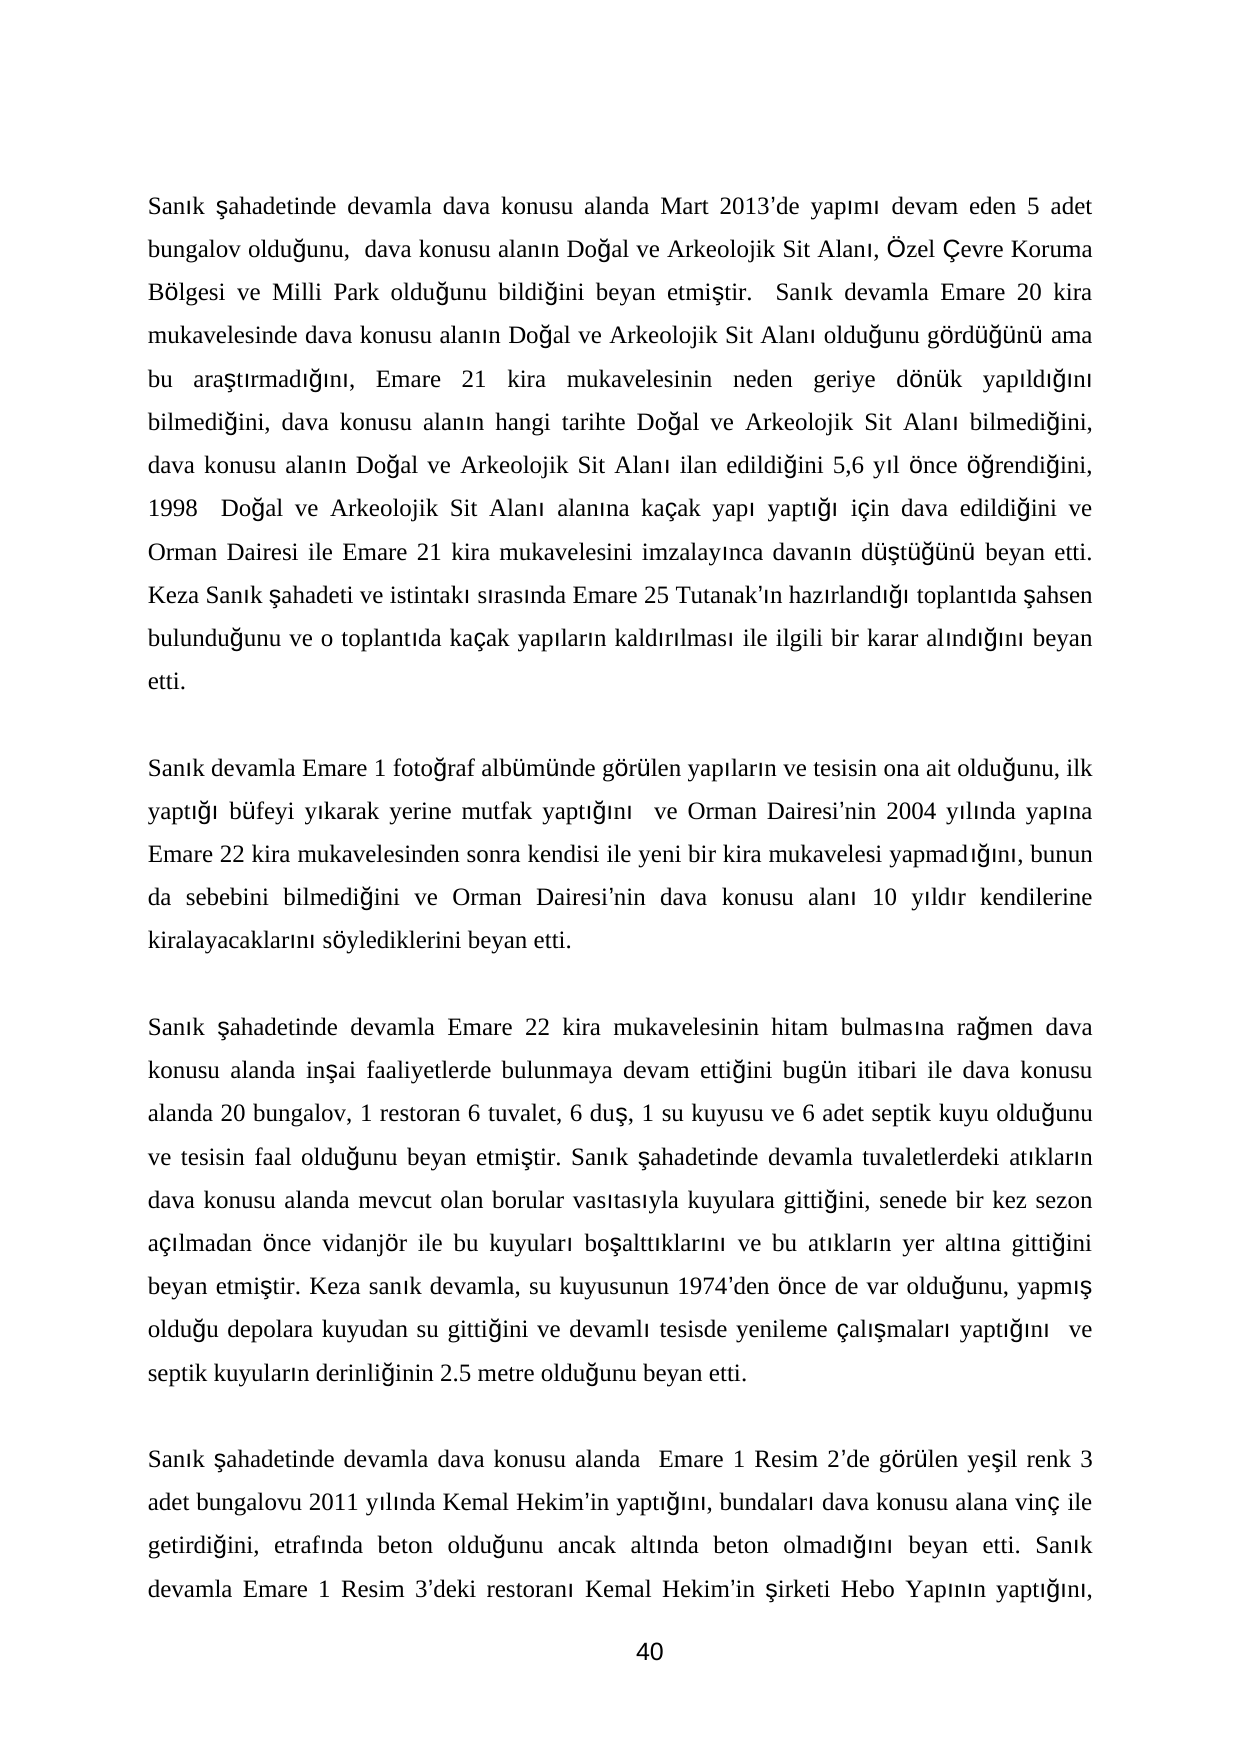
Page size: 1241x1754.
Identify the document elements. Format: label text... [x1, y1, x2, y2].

text Sanık devamla Emare 1 fotoğraf albümünde görülen yapıların ve tesisin ona ait olduğunu, ilk yaptığı büfeyi yıkarak yerine mutfak yaptığını ve Orman Dairesi’nin 2004 yılında yapına Emare 22 kira mukavelesinden sonra kendisi ile yeni bir kira mukavelesi yapmadığını, bunun da sebebini bilmediğini ve Orman Dairesi’nin dava konusu alanı 10 yıldır kendilerine kiralayacaklarını söylediklerini beyan etti. [148, 752, 1093, 954]
text Sanık şahadetinde devamla Emare 22 kira mukavelesinin hitam bulmasına rağmen dava konusu alanda inşai faaliyetlerde bulunmaya devam ettiğini bugün itibari ile dava konusu alanda 20 bungalov, 1 restoran 6 tuvalet, 6 duş, 1 su kuyusu ve 6 adet septik kuyu olduğunu ve tesisin faal olduğunu beyan etmiştir. Sanık şahadetinde devamla tuvaletlerdeki atıkların dava konusu alanda mevcut olan borular vasıtasıyla kuyulara gittiğini, senede bir kez sezon açılmadan önce vidanjör ile bu kuyuları boşalttıklarını ve bu atıkların yer altına gittiğini beyan etmiştir. Keza sanık devamla, su kuyusunun 1974’den önce de var olduğunu, yapmış olduğu depolara kuyudan su gittiğini ve devamlı tesisde yenileme çalışmaları yaptığını ve septik kuyuların derinliğinin 2.5 metre olduğunu beyan etti. [148, 1012, 1093, 1386]
text Sanık şahadetinde devamla dava konusu alanda Mart 2013’de yapımı devam eden 5 adet bungalov olduğunu, dava konusu alanın Doğal ve Arkeolojik Sit Alanı, Özel Çevre Koruma Bölgesi ve Milli Park olduğunu bildiğini beyan etmiştir. Sanık devamla Emare 20 kira mukavelesinde dava konusu alanın Doğal ve Arkeolojik Sit Alanı olduğunu gördüğünü ama bu araştırmadığını, Emare 21 kira mukavelesinin neden geriye dönük yapıldığını bilmediğini, dava konusu alanın hangi tarihte Doğal ve Arkeolojik Sit Alanı bilmediğini, dava konusu alanın Doğal ve Arkeolojik Sit Alanı ilan edildiğini 5,6 yıl önce öğrendiğini, 1998 Doğal ve Arkeolojik Sit Alanı alanına kaçak yapı yaptığı için dava edildiğini ve Orman Dairesi ile Emare 21 kira mukavelesini imzalayınca davanın düştüğünü beyan etti. Keza Sanık şahadeti ve istintakı sırasında Emare 25 Tutanak’ın hazırlandığı toplantıda şahsen bulunduğunu ve o toplantıda kaçak yapıların kaldırılması ile ilgili bir karar alındığını beyan etti. [148, 191, 1093, 695]
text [148, 1444, 1093, 1602]
